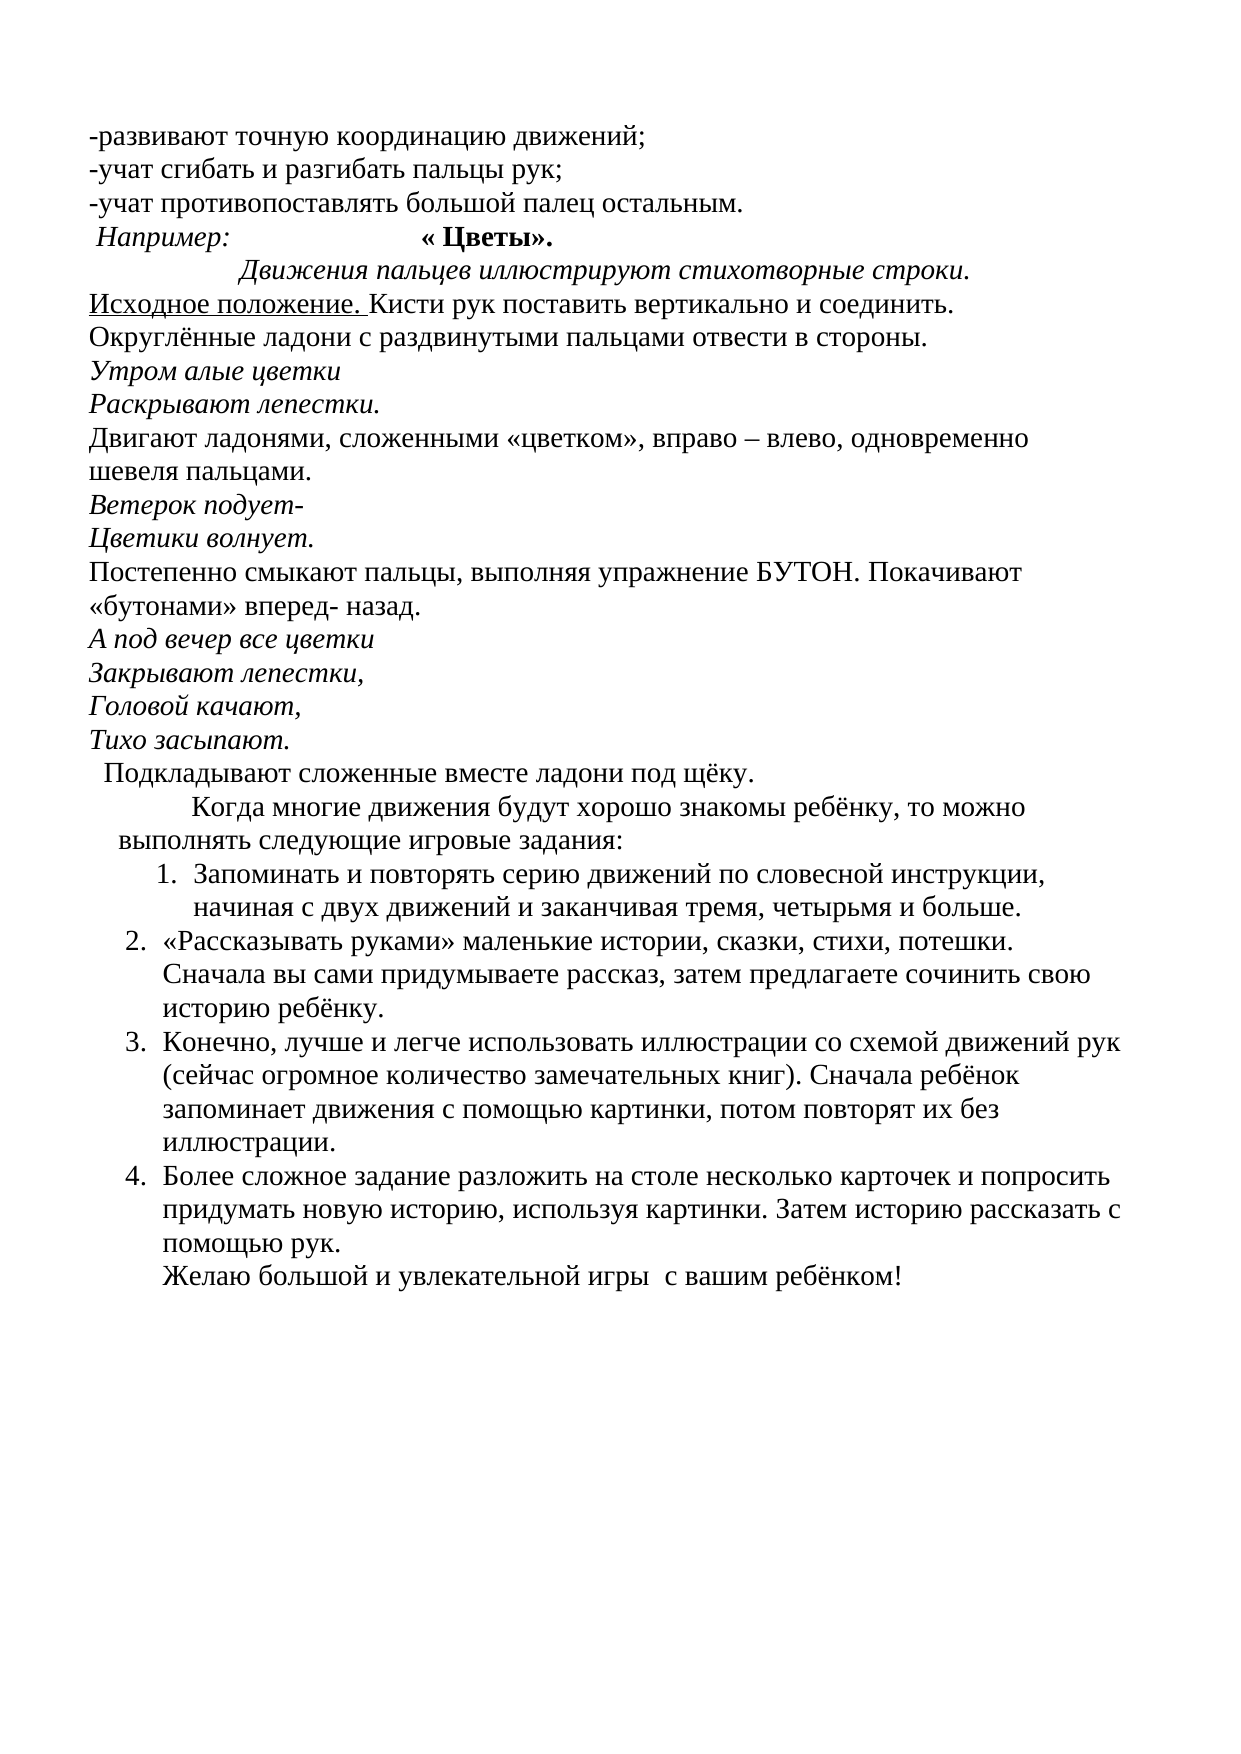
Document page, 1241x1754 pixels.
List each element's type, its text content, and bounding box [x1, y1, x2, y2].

text Исходное положение. Кисти рук поставить вертикально и соединить. Округлённые ладони с раздвинутыми пальцами отвести в стороны. [88, 286, 1122, 353]
text Раскрывают лепестки. [88, 386, 1122, 420]
text Двигают ладонями, сложенными «цветком», вправо – влево, одновременно шевеля пальцами. [88, 420, 1122, 487]
text Тихо засыпают. [88, 722, 1122, 755]
list Конечно, лучше и легче использовать иллюстрации со схемой движений рук (сейчас огромное количество замечательных книг). Сначала ребёнок запоминает движения с помощью картинки, потом повторят их без иллюстрации. [125, 1024, 1122, 1158]
list Запоминать и повторять серию движений по словесной инструкции, начиная с двух движений и заканчивая тремя, четырьмя и больше. [156, 856, 1122, 923]
text Подкладывают сложенные вместе ладони под щёку. [103, 755, 1122, 789]
text Когда многие движения будут хорошо знакомы ребёнку, то можно выполнять следующие игровые задания: [118, 789, 1122, 856]
text Например: « Цветы». [88, 219, 1122, 252]
text -учат противопоставлять большой палец остальным. [88, 185, 1122, 219]
text Ветерок подует- [88, 487, 1122, 521]
text -развивают точную координацию движений; [88, 118, 1122, 152]
text -учат сгибать и разгибать пальцы рук; [88, 152, 1122, 185]
text Желаю большой и увлекательной игры с вашим ребёнком! [162, 1258, 1122, 1292]
text Постепенно смыкают пальцы, выполняя упражнение БУТОН. Покачивают «бутонами» вперед- назад. [88, 554, 1122, 621]
list «Рассказывать руками» маленькие истории, сказки, стихи, потешки. Сначала вы сами придумываете рассказ, затем предлагаете сочинить свою историю ребёнку. [125, 923, 1122, 1024]
text Закрывают лепестки, [88, 655, 1122, 688]
text Движения пальцев иллюстрируют стихотворные строки. [88, 252, 1122, 286]
text Утром алые цветки [88, 353, 1122, 386]
text А под вечер все цветки [88, 621, 1122, 655]
text Цветики волнует. [88, 521, 1122, 554]
text Головой качают, [88, 688, 1122, 722]
list Более сложное задание разложить на столе несколько карточек и попросить придумать новую историю, используя картинки. Затем историю рассказать с помощью рук. [125, 1158, 1122, 1258]
